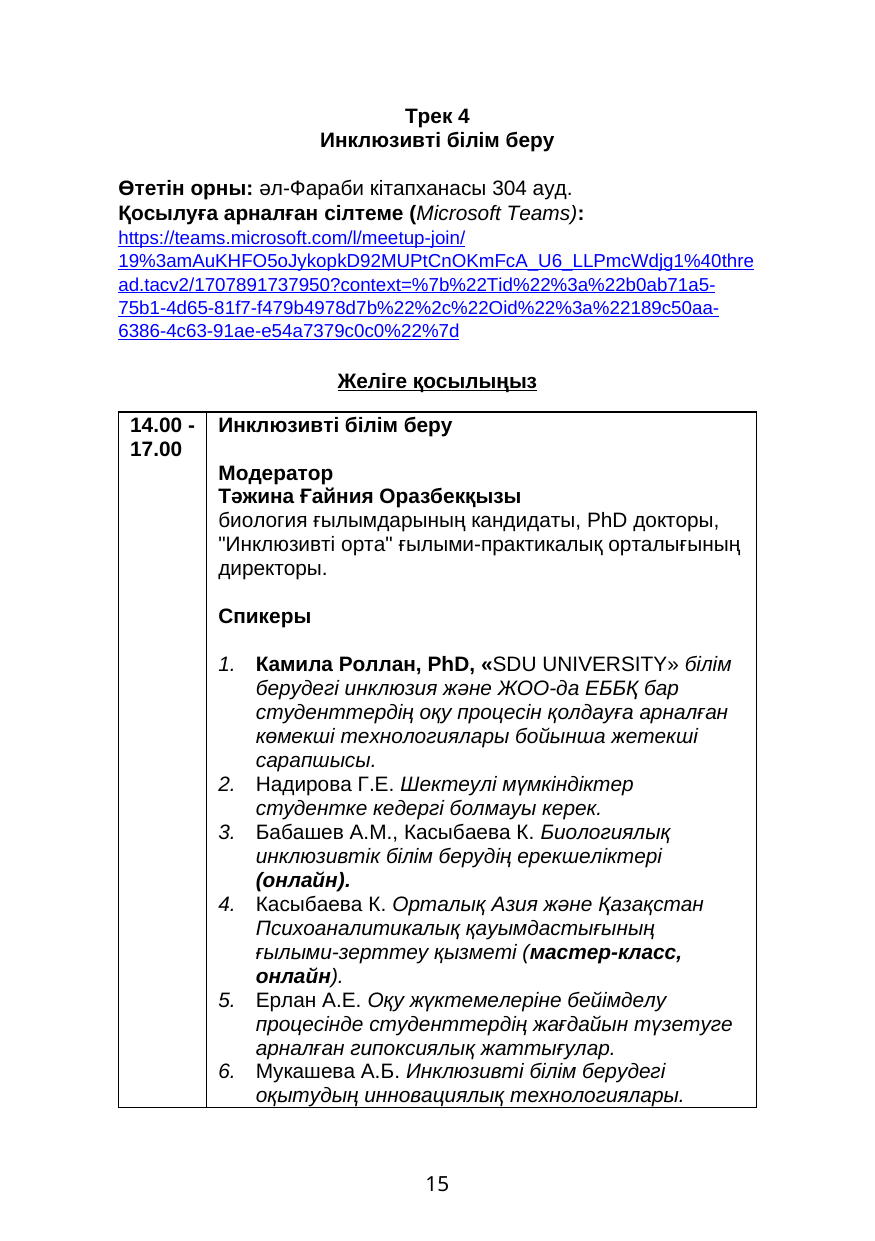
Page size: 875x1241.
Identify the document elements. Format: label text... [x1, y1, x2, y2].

table_header Инклюзивті білім беру Модератор Тәжина Ғайния Оразбекқызы биология ғылымдарының кандидаты, PhD докторы, "Инклюзивті орта" ғылыми-практикалық орталығының директоры. Спикеры Камила Роллан, PhD, «SDU UNIVERSITY» білім берудегі инклюзия және ЖОО-да ЕББҚ бар студенттердің оқу процесін қолдауға арналған көмекші технологиялары бойынша жетекші сарапшысы. Надирова Г.Е. Шектеулі мүмкіндіктер студентке кедергі болмауы керек. Бабашев А.М., Касыбаева К. Биологиялық инклюзивтік білім берудің ерекшеліктері (онлайн). Касыбаева К. Орталық Азия және Қазақстан Психоаналитикалық қауымдастығының ғылыми-зерттеу қызметі (мастер-класс, онлайн). Ерлан А.Е. Оқу жүктемелеріне бейімделу процесінде студенттердің жағдайын түзетуге арналған гипоксиялық жаттығулар. Мукашева А.Б. Инклюзивті білім берудегі оқытудың инновациялық технологиялары. Садвакасова З.М. Жеке тұлғаны дамыту технологиялары және жоғары оқу орындарының білім беру жүйесінде ерекше білім беру қажеттіліктері бар (ЕББҚБ) студенттерді психологиялық қолдау. Рахимжанова Л.Б. Инклюзивті білім берудің бастауыш мектебіне арналған «Цифрлық сауаттылық» курсы бойынша электрондық білім беру ресурстарына қойылатын талаптар. Сұрақ-жауап сессиясы [207, 413, 756, 1107]
list https://teams.microsoft.com/l/meetup-join/19%3amAuKHFO5oJykopkD92MUPtCnOKmFcA_U6_LLPmcWdjg1%40thread.tacv2/1707891737950?context=%7b%22Tid%22%3a%22b0ab71a5-75b1-4d65-81f7-f479b4978d7b%22%2c%22Oid%22%3a%22189c50aa-6386-4c63-91ae-e54a7379c0c0%22%7d [118, 227, 756, 341]
text Трек 4 [118, 103, 756, 127]
list Қосылуға арналған сілтеме (Microsoft Teams): [118, 201, 756, 225]
list Желіге қосылыңыз [118, 369, 756, 393]
list Өтетін орны: әл-Фараби кітапханасы 304 ауд. [118, 175, 756, 199]
table_header 14.00 - 17.00 [119, 413, 206, 1107]
text Инклюзивті білім беру [118, 127, 756, 151]
